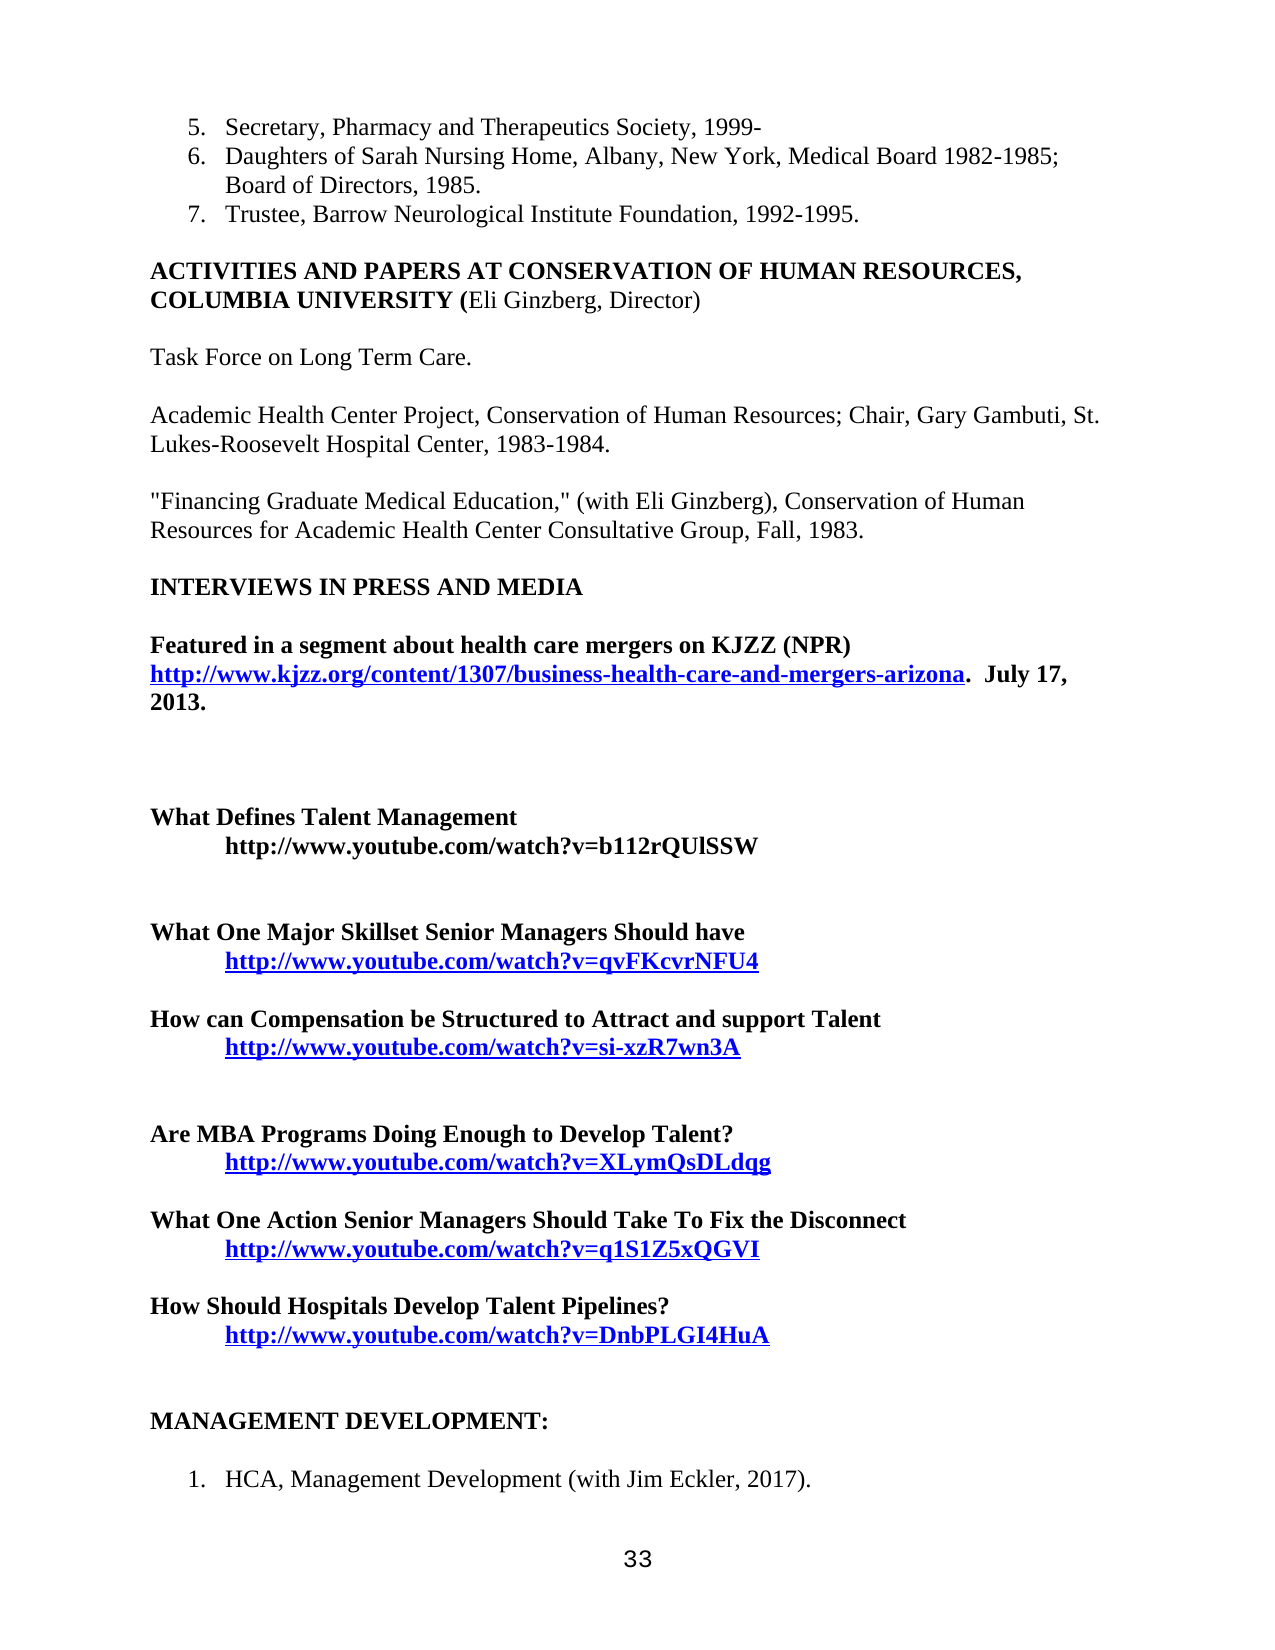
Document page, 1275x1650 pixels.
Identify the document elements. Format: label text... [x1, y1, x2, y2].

text How Should Hospitals Develop Talent Pipelines? [150, 1291, 1125, 1320]
text What One Major Skillset Senior Managers Should have [150, 917, 1125, 946]
text http://www.youtube.com/watch?v=XLymQsDLdqg [150, 1147, 1125, 1176]
text Featured in a segment about health care mergers on KJZZ (NPR) http://www.kjzz.org/content/1307/business-health-care-and-mergers-arizona. July 17, 2013. [150, 630, 1125, 716]
text What Defines Talent Management [150, 802, 1125, 831]
list Secretary, Pharmacy and Therapeutics Society, 1999- [187, 112, 1125, 141]
text What One Action Senior Managers Should Take To Fix the Disconnect [150, 1205, 1125, 1234]
text MANAGEMENT DEVELOPMENT: [150, 1406, 1125, 1435]
text Academic Health Center Project, Conservation of Human Resources; Chair, Gary Gambuti, St. Lukes-Roosevelt Hospital Center, 1983-1984. [150, 400, 1125, 457]
text How can Compensation be Structured to Attract and support Talent http://www.youtube.com/watch?v=si-xzR7wn3A [150, 1004, 1125, 1061]
text Are MBA Programs Doing Enough to Develop Talent? [150, 1119, 1125, 1147]
text "Financing Graduate Medical Education," (with Eli Ginzberg), Conservation of Human Resources for Academic Health Center Consultative Group, Fall, 1983. [150, 486, 1125, 544]
text ACTIVITIES AND PAPERS AT CONSERVATION OF HUMAN RESOURCES, COLUMBIA UNIVERSITY (Eli Ginzberg, Director) [150, 256, 1125, 314]
list HCA, Management Development (with Jim Eckler, 2017). [187, 1464, 1125, 1492]
list Daughters of Sarah Nursing Home, Albany, New York, Medical Board 1982-1985; Board of Directors, 1985. [187, 141, 1125, 199]
list Trustee, Barrow Neurological Institute Foundation, 1992-1995. [187, 199, 1125, 227]
text http://www.youtube.com/watch?v=q1S1Z5xQGVI [150, 1234, 1125, 1262]
text http://www.youtube.com/watch?v=qvFKcvrNFU4 [150, 946, 1125, 975]
text Task Force on Long Term Care. [150, 342, 1125, 371]
text http://www.youtube.com/watch?v=DnbPLGI4HuA [150, 1320, 1125, 1349]
text INTERVIEWS IN PRESS AND MEDIA [150, 572, 1125, 601]
text http://www.youtube.com/watch?v=b112rQUlSSW [150, 831, 1125, 860]
